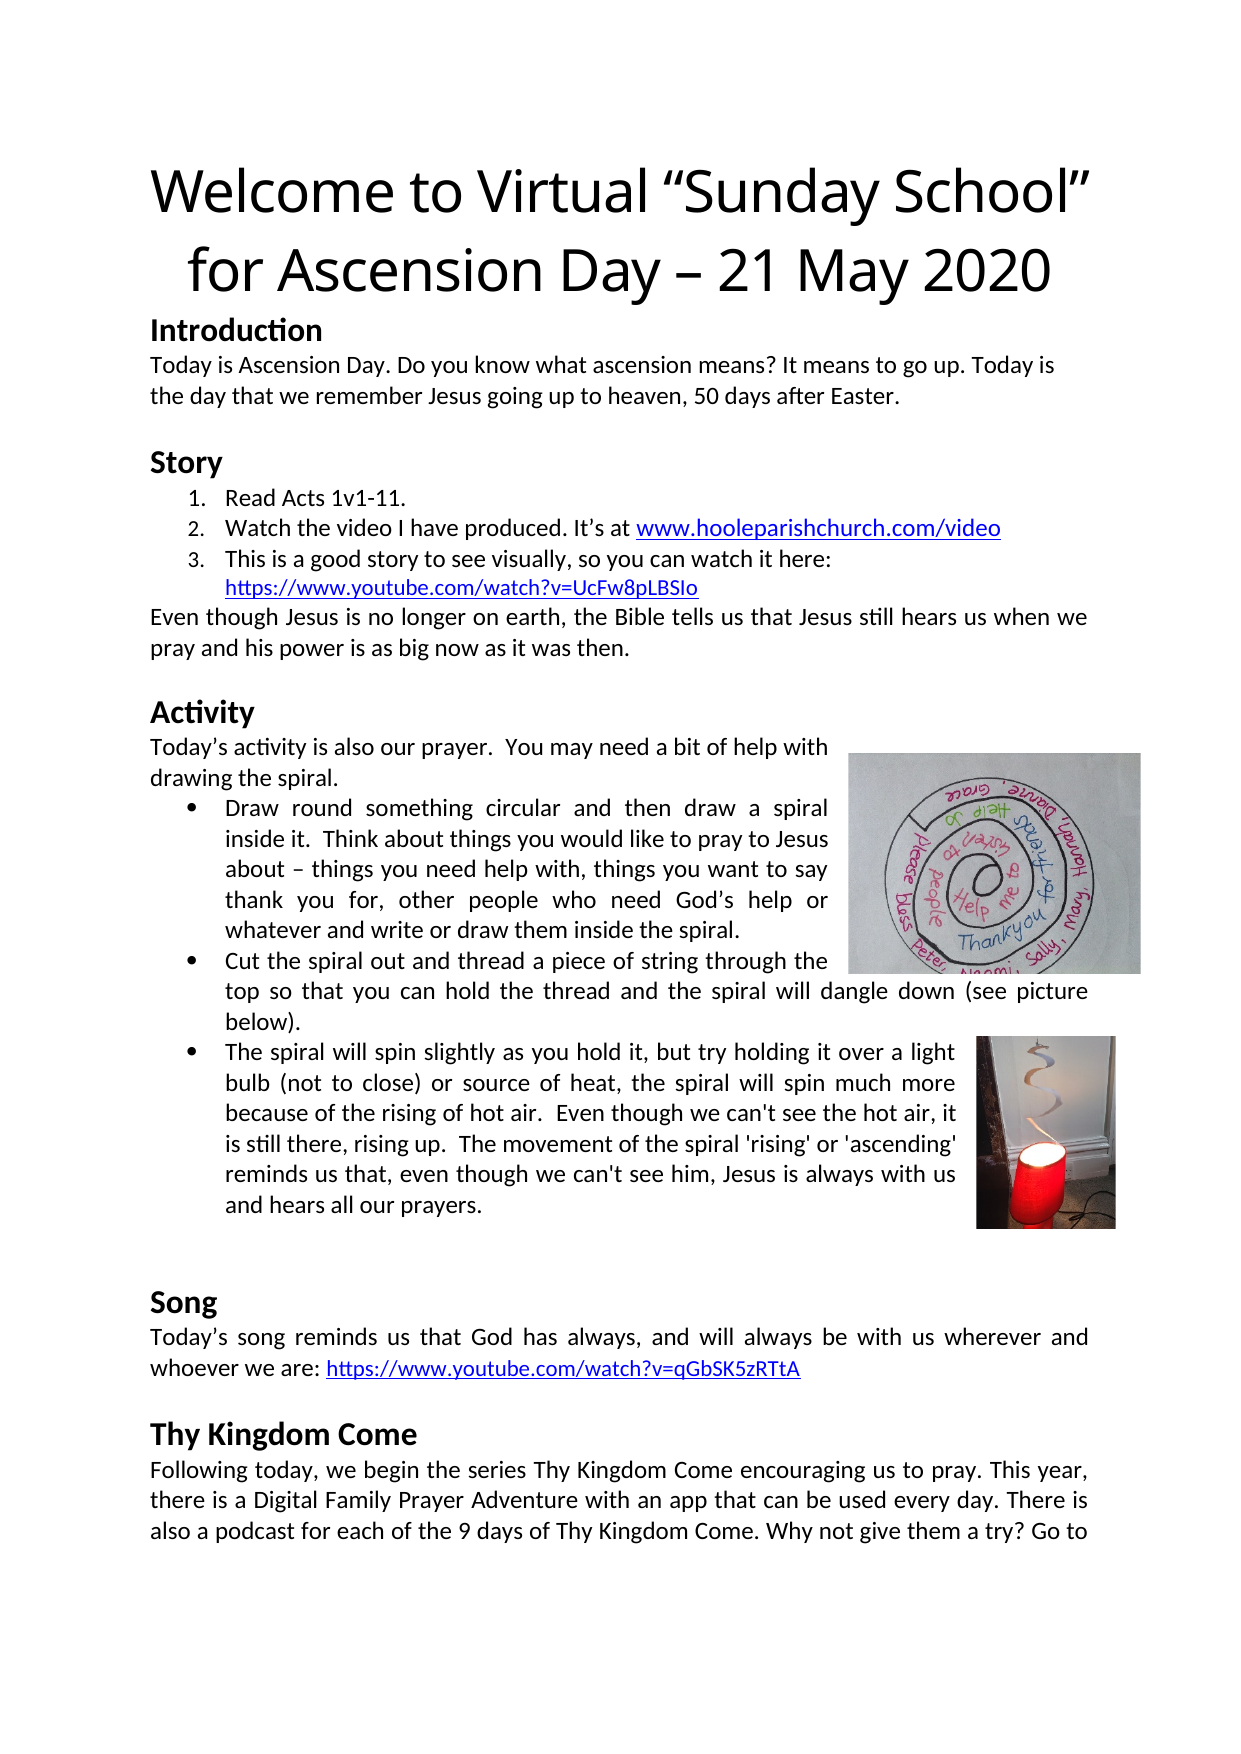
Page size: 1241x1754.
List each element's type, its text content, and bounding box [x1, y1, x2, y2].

list Cut the spiral out and thread a piece of string through the top so that you can hold the thread and the spiral will dangle down (see picture below). [187, 945, 1090, 1037]
text Today’s song reminds us that God has always, and will always be with us wherever and whoever we are: https://www.youtube.com/watch?v=qGbSK5zRTtA [150, 1321, 1090, 1382]
title Welcome to Virtual “Sunday School” for Ascension Day – 21 May 2020 [150, 150, 1090, 309]
list Draw round something circular and then draw a spiral inside it. Think about things you would like to pray to Jesus about – things you need help with, things you want to say thank you for, other people who need God’s help or whatever and write or draw them inside the spiral. [187, 792, 846, 945]
text Activity [150, 691, 1090, 731]
text https://www.youtube.com/watch?v=UcFw8pLBSIo [225, 573, 1090, 602]
list Read Acts 1v1-11. [187, 482, 1090, 512]
list The spiral will spin slightly as you hold it, but try holding it over a light bulb (not to close) or source of heat, the spiral will spin much more because of the rising of hot air. Even though we can't see the hot air, it is still there, rising up. The movement of the spiral 'rising' or 'ascending' reminds us that, even though we can't see him, Jesus is always with us and hears all our prayers. [187, 1037, 975, 1220]
text Story [150, 441, 1090, 482]
text Song [150, 1281, 1090, 1321]
text Today is Ascension Day. Do you know what ascension means? It means to go up. Today is the day that we remember Jesus going up to heaven, 50 days after Easter. [150, 350, 1090, 411]
text Introduction [150, 309, 1090, 350]
picture [846, 753, 1141, 972]
text Even though Jesus is no longer on earth, the Bible tells us that Jesus still hears us when we pray and his power is as big now as it was then. [150, 602, 1090, 663]
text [150, 1454, 1090, 1545]
list This is a good story to see visually, so you can watch it here: [187, 543, 1090, 573]
text Thy Kingdom Come [150, 1413, 1090, 1454]
text Today’s activity is also our prayer. You may need a bit of help with drawing the spiral. [150, 731, 1090, 792]
picture [975, 1036, 1116, 1227]
list Watch the video I have produced. It’s at www.hooleparishchurch.com/video [187, 512, 1090, 543]
